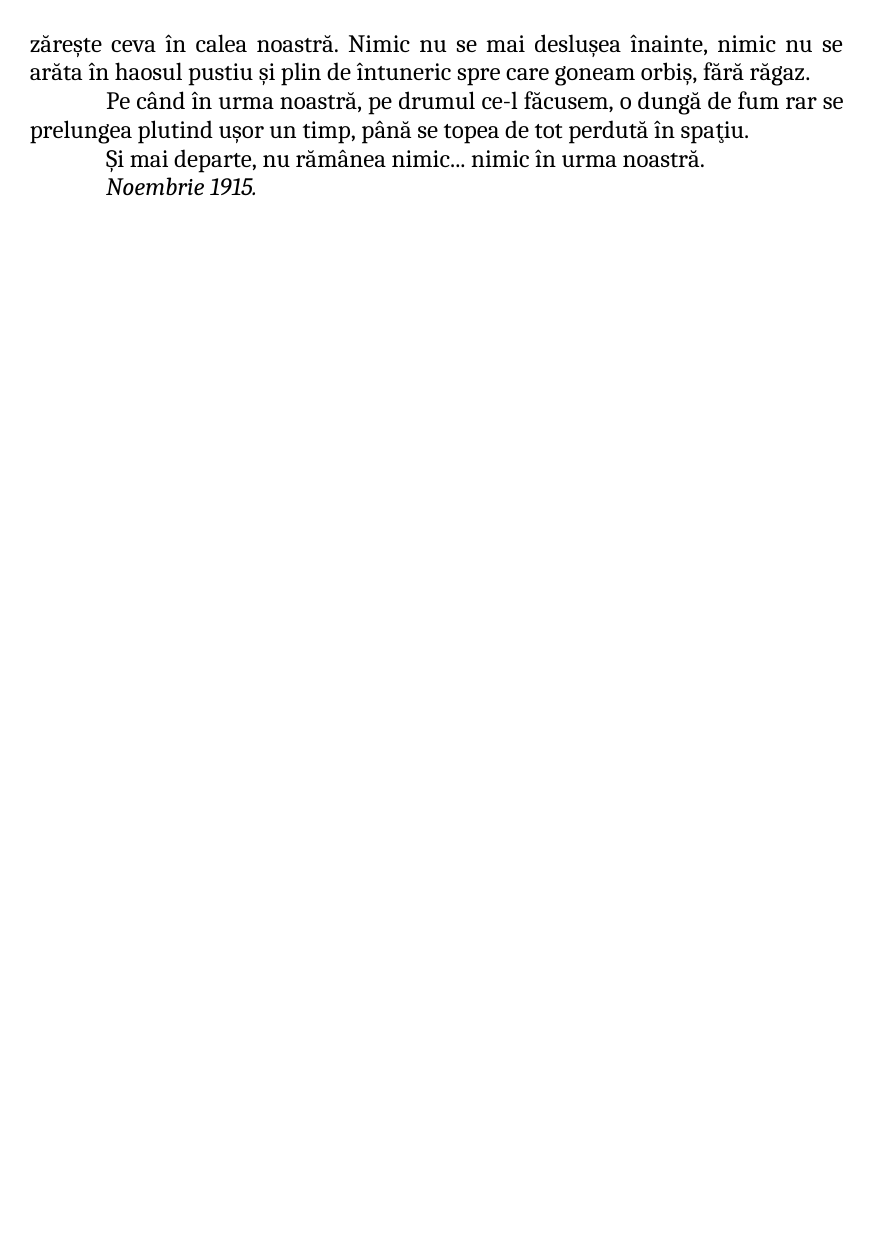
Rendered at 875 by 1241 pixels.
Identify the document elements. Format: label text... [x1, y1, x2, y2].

text Noembrie 1915. [29, 173, 844, 202]
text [29, 29, 844, 87]
text Pe când în urma noastră, pe drumul ce-l făcusem, o dungă de fum rar se prelungea plutind uşor un timp, până se topea de tot perdută în spaţiu. [29, 87, 844, 144]
text Şi mai departe, nu rămânea nimic... nimic în urma noastră. [29, 144, 844, 173]
